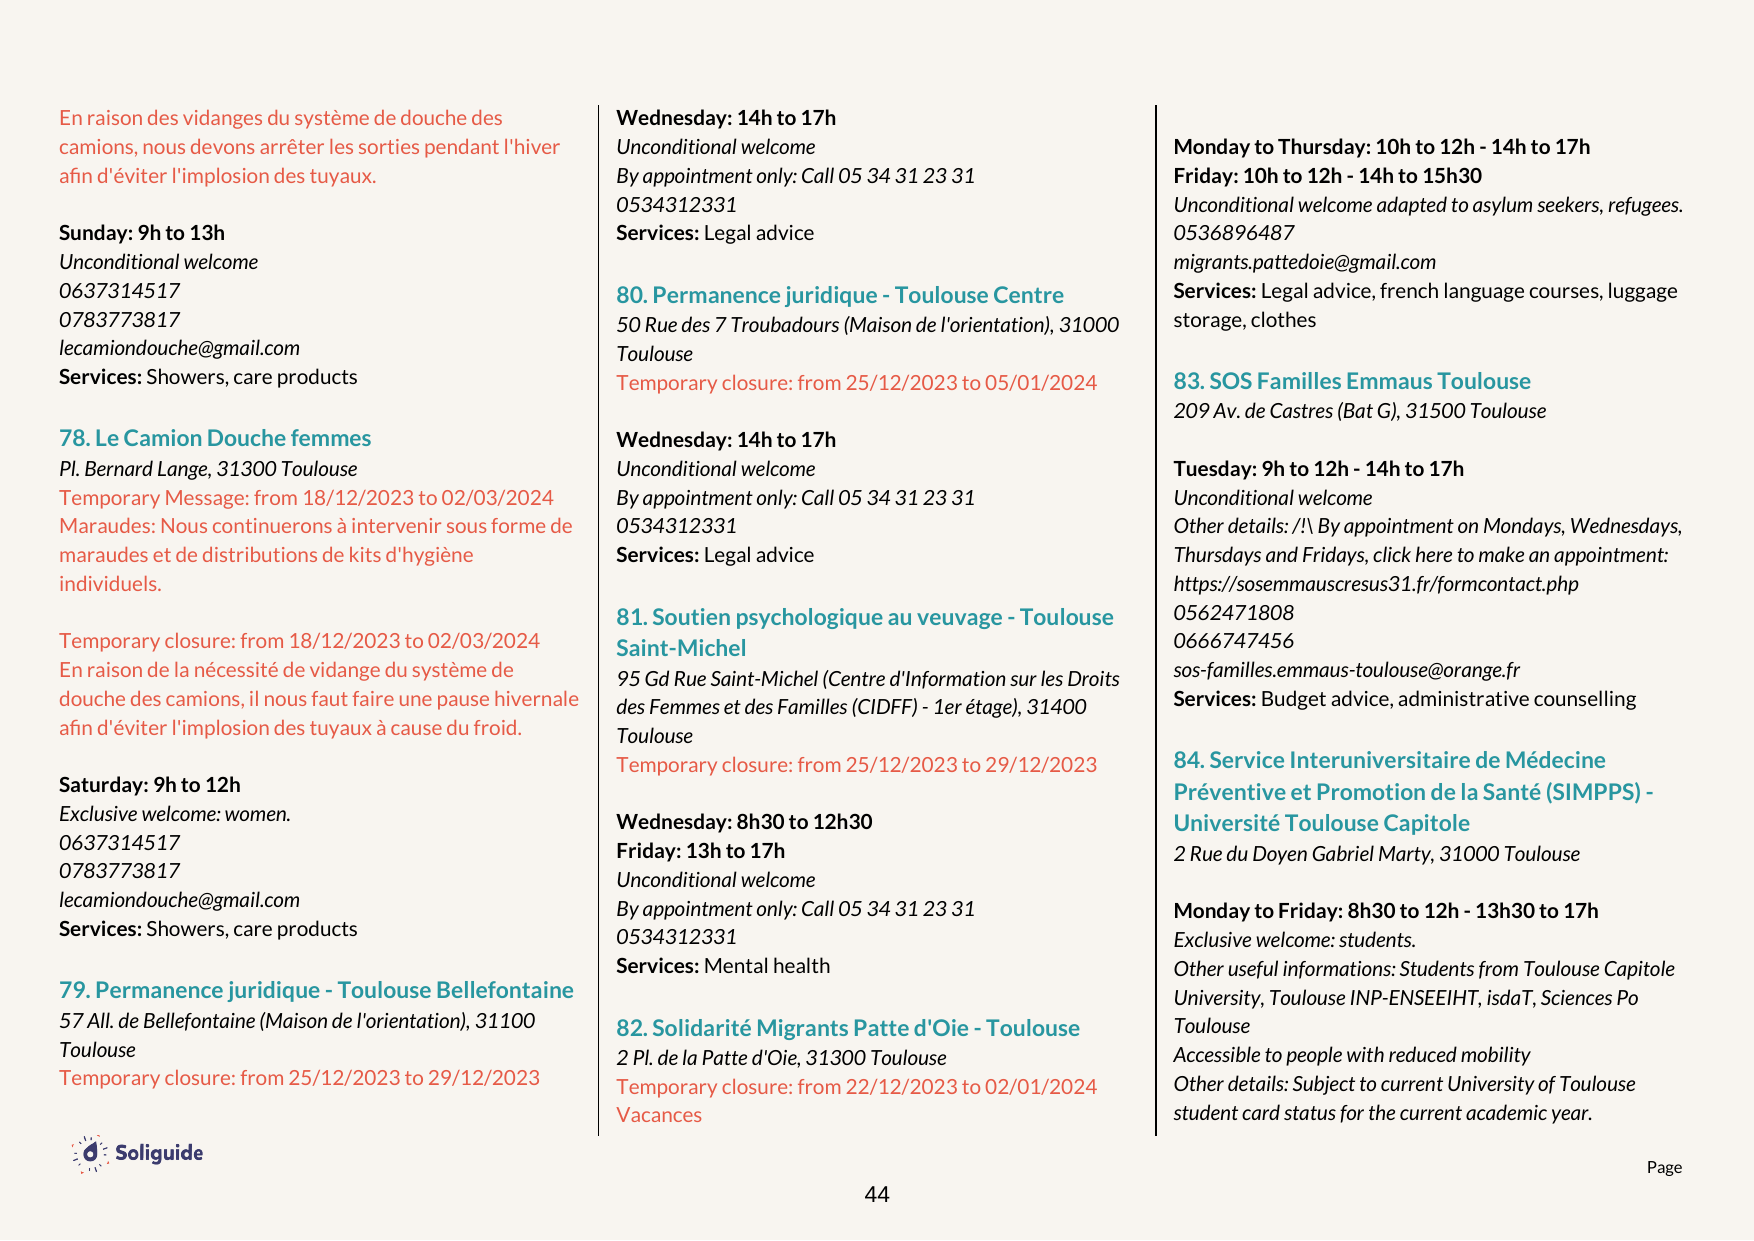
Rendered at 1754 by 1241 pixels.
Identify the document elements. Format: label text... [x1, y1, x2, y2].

text 57 All. de Bellefontaine (Maison de l'orientation), 31100 Toulouse Temporary closure: from 25/12/2023 to 29/12/2023 Wednesday: 14h to 17h Unconditional welcome By appointment only: Call 05 34 31 23 31 0534312331 Services: Legal advice [616, 105, 1137, 245]
text 57 All. de Bellefontaine (Maison de l'orientation), 31100 Toulouse Temporary closure: from 25/12/2023 to 29/12/2023 Wednesday: 14h to 17h Unconditional welcome By appointment only: Call 05 34 31 23 31 0534312331 Services: Legal advice [59, 1008, 580, 1119]
text 78. Le Camion Douche femmes [59, 424, 580, 452]
text 2 Pl. de la Patte d'Oie, 31300 Toulouse Temporary closure: from 22/12/2023 to 02/01/2024 Vacances Monday to Thursday: 10h to 12h - 14h to 17h Friday: 10h to 12h - 14h to 15h30 Unconditional welcome adapted to asylum seekers, refugees. 0536896487 migrants.pattedoie@gmail.com Services: Legal advice, french language courses, luggage storage, clothes [1173, 105, 1695, 331]
text 79. Permanence juridique - Toulouse Bellefontaine [59, 976, 580, 1004]
text 2 Pl. de la Patte d'Oie, 31300 Toulouse Temporary closure: from 22/12/2023 to 02/01/2024 Vacances Monday to Thursday: 10h to 12h - 14h to 17h Friday: 10h to 12h - 14h to 15h30 Unconditional welcome adapted to asylum seekers, refugees. 0536896487 migrants.pattedoie@gmail.com Services: Legal advice, french language courses, luggage storage, clothes [616, 1045, 1137, 1127]
text 95 Gd Rue Saint-Michel (Centre d'Information sur les Droits des Femmes et des Familles (CIDFF) - 1er étage), 31400 Toulouse Temporary closure: from 25/12/2023 to 29/12/2023 Wednesday: 8h30 to 12h30 Friday: 13h to 17h Unconditional welcome By appointment only: Call 05 34 31 23 31 0534312331 Services: Mental health [616, 666, 1137, 978]
text Pl. Bernard Lange, 31300 Toulouse Temporary Message: from 18/12/2023 to 02/03/2024 Maraudes: Nous continuerons à intervenir sous forme de maraudes et de distributions de kits d'hygiène individuels. Temporary closure: from 18/12/2023 to 02/03/2024 En raison de la nécessité de vidange du système de douche des camions, il nous faut faire une pause hivernale afin d'éviter l'implosion des tuyaux à cause du froid. Saturday: 9h to 12h Exclusive welcome: women. 0637314517 0783773817 lecamiondouche@gmail.com Services: Showers, care products [59, 456, 580, 941]
text 50 Rue des 7 Troubadours (Maison de l'orientation), 31000 Toulouse Temporary closure: from 25/12/2023 to 05/01/2024 Wednesday: 14h to 17h Unconditional welcome By appointment only: Call 05 34 31 23 31 0534312331 Services: Legal advice [616, 312, 1137, 567]
text 84. Service Interuniversitaire de Médecine Préventive et Promotion de la Santé (SIMPPS) - Université Toulouse Capitole [1173, 746, 1695, 837]
text 209 Av. de Castres (Bat G), 31500 Toulouse Tuesday: 9h to 12h - 14h to 17h Unconditional welcome Other details: /!\ By appointment on Mondays, Wednesdays, Thursdays and Fridays, click here to make an appointment: https://sosemmauscresus31.fr/formcontact.php 0562471808 0666747456 sos-familles.emmaus-toulouse@orange.fr Services: Budget advice, administrative counselling [1173, 398, 1695, 711]
text 81. Soutien psychologique au veuvage - Toulouse Saint-Michel [616, 602, 1137, 661]
text 83. SOS Familles Emmaus Toulouse [1173, 367, 1695, 394]
text 82. Solidarité Migrants Patte d'Oie - Toulouse [616, 1013, 1137, 1041]
text 80. Permanence juridique - Toulouse Centre [616, 281, 1137, 308]
picture [71, 1135, 203, 1174]
